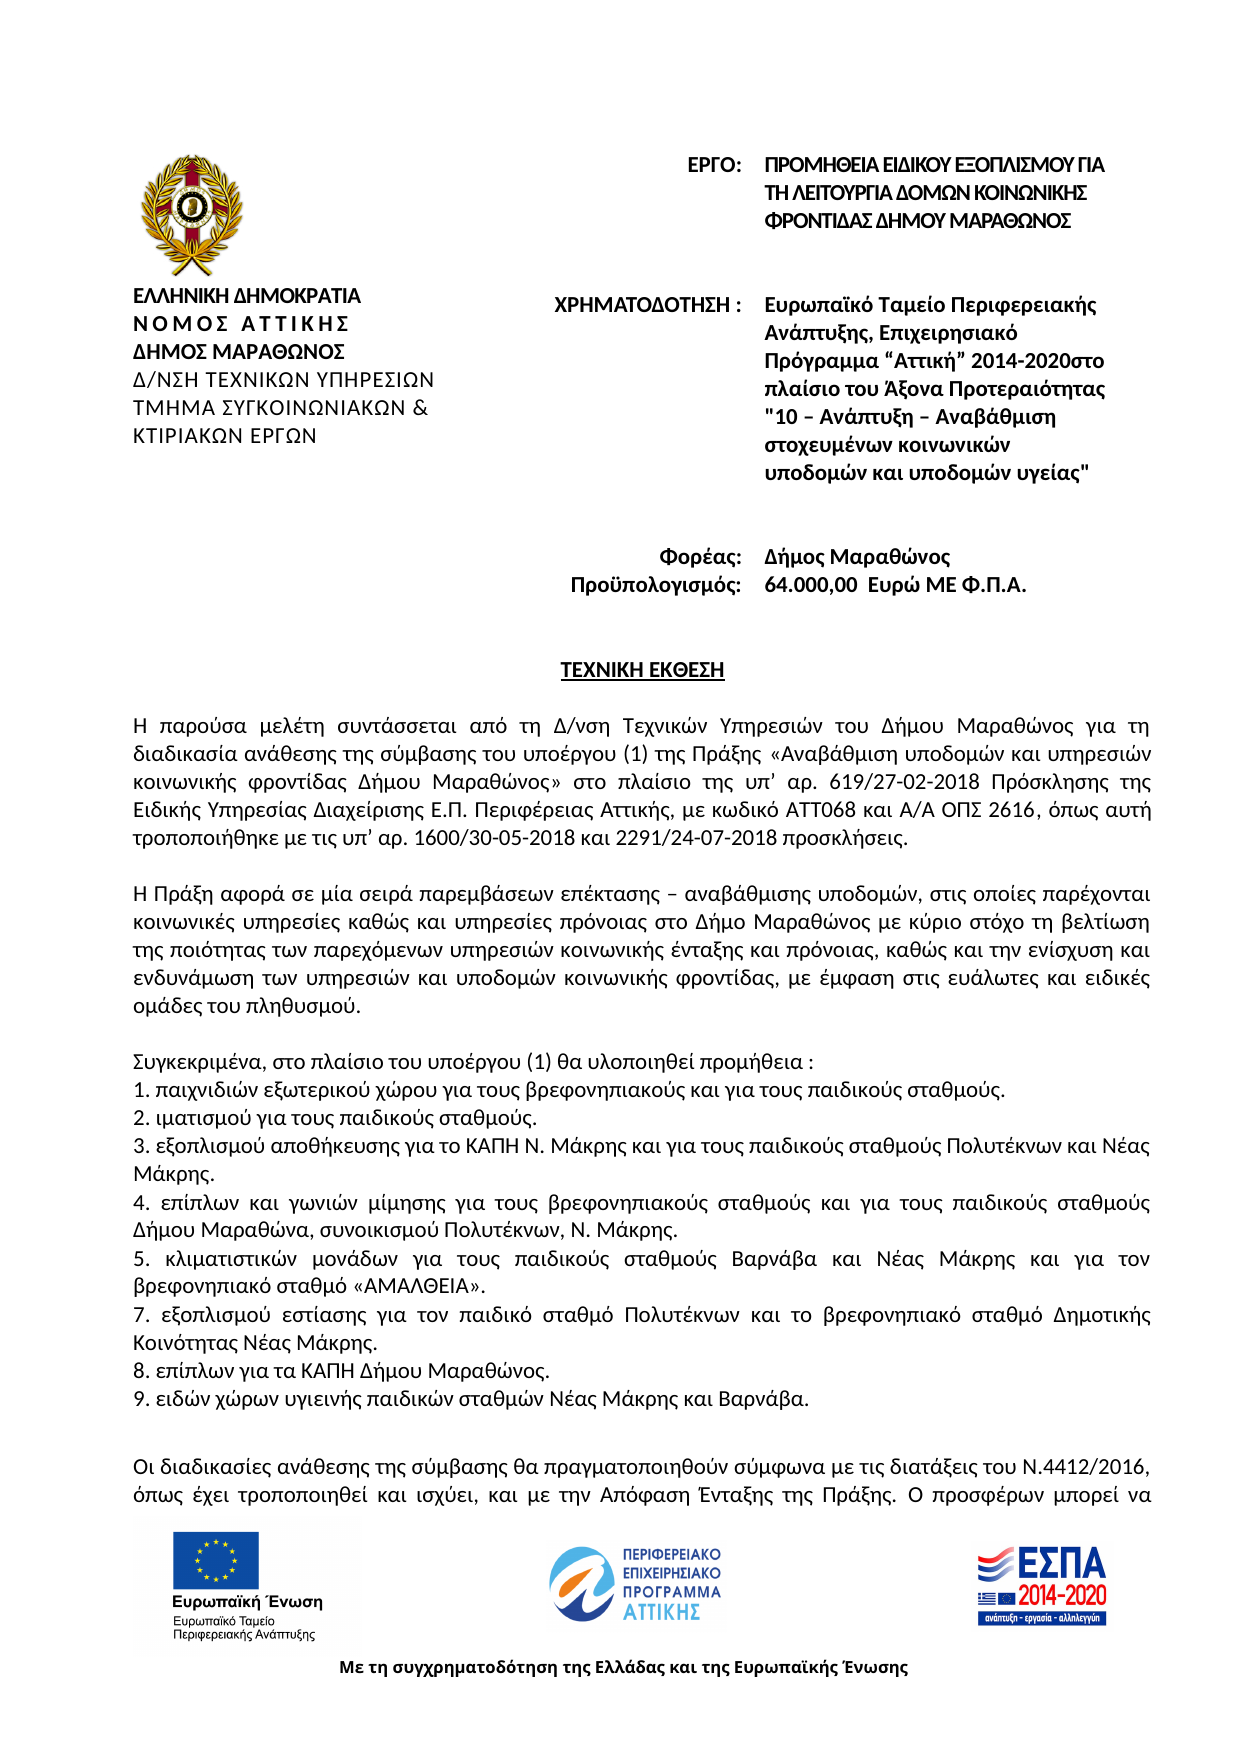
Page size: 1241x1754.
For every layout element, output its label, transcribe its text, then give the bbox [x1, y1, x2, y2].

text 2. ιματισμού για τους παιδικούς σταθμούς. [133, 1103, 1152, 1132]
text 3. εξοπλισμού αποθήκευσης για το ΚΑΠΗ Ν. Μάκρης και για τους παιδικούς σταθμούς Πολυτέκνων και Νέας Μάκρης. [133, 1132, 1152, 1188]
table_header ΕΛΛΗΝΙΚΗ ΔΗΜΟΚΡΑΤΙΑ ΝΟΜΟΣ ΑΤΤΙΚΗΣ ΔΗΜΟΣ ΜΑΡΑΘΩΝΟΣ Δ/ΝΣΗ ΤΕΧΝΙΚΩΝ ΥΠΗΡΕΣΙΩΝ ΤΜΗΜΑ ΣΥΓΚΟΙΝΩΝΙΑΚΩΝ & ΚΤΙΡΙΑΚΩΝ ΕΡΓΩΝ [122, 150, 532, 542]
table_cell Προϋπολογισμός: [122, 570, 753, 598]
text 8. επίπλων για τα ΚΑΠΗ Δήμου Μαραθώνος. [133, 1356, 1152, 1384]
text 9. ειδών χώρων υγιεινής παιδικών σταθμών Νέας Μάκρης και Βαρνάβα. [133, 1384, 1152, 1412]
text 7. εξοπλισμού εστίασης για τον παιδικό σταθμό Πολυτέκνων και το βρεφονηπιακό σταθμό Δημοτικής Κοινότητας Νέας Μάκρης. [133, 1300, 1152, 1356]
table_cell Φορέας: [122, 542, 753, 570]
text Η παρούσα μελέτη συντάσσεται από τη Δ/νση Τεχνικών Υπηρεσιών του Δήμου Μαραθώνος για τη διαδικασία ανάθεσης της σύμβασης του υποέργου (1) της Πράξης «Αναβάθμιση υποδομών και υπηρεσιών κοινωνικής φροντίδας Δήμου Μαραθώνος» στο πλαίσιο της υπ’ αρ. 619/27-02-2018 Πρόσκλησης της Ειδικής Υπηρεσίας Διαχείρισης Ε.Π. Περιφέρειας Αττικής, με κωδικό ΑΤΤ068 και Α/Α ΟΠΣ 2616, όπως αυτή τροποποιήθηκε με τις υπ’ αρ. 1600/30-05-2018 και 2291/24-07-2018 προσκλήσεις. [133, 711, 1152, 851]
text 4. επίπλων και γωνιών μίμησης για τους βρεφονηπιακούς σταθμούς και για τους παιδικούς σταθμούς Δήμου Μαραθώνα, συνοικισμού Πολυτέκνων, Ν. Μάκρης. [133, 1188, 1152, 1244]
picture [545, 1540, 727, 1633]
table_header ΕΡΓΟ: χρηματοδοτηση : [532, 150, 753, 542]
text ΤΕΧΝΙΚΗ ΕΚΘΕΣΗ [133, 655, 1152, 683]
picture [970, 1541, 1115, 1632]
table_header Προμήθεια ΕΙΔΙΚΟΥ ΕΞΟΠΛΙΣΜΟΥ ΓΙΑ ΤΗ ΛΕΙΤΟΥΡΓΙΑ Δομών κοινωνικής φροντίδας Δήμου Μαραθώνος Ευρωπαϊκό Ταμείο Περιφερειακής Ανάπτυξης, Επιχειρησιακό Πρόγραμμα “Αττική” 2014-2020στο πλαίσιο του Άξονα Προτεραιότητας "10 – Ανάπτυξη – Αναβάθμιση στοχευμένων κοινωνικών υποδομών και υποδομών υγείας" [753, 150, 1128, 542]
text 1. παιχνιδιών εξωτερικού χώρου για τους βρεφονηπιακούς και για τους παιδικούς σταθμούς. [133, 1076, 1152, 1103]
table_cell 64.000,00 Ευρώ ΜΕ Φ.Π.Α. [753, 570, 1128, 598]
picture [132, 150, 252, 282]
table_cell Δήμος Μαραθώνος [753, 542, 1128, 570]
text Συγκεκριμένα, στο πλαίσιο του υποέργου (1) θα υλοποιηθεί προμήθεια : [133, 1047, 1152, 1076]
picture [132, 1516, 363, 1657]
text Η Πράξη αφορά σε μία σειρά παρεμβάσεων επέκτασης – αναβάθμισης υποδομών, στις οποίες παρέχονται κοινωνικές υπηρεσίες καθώς και υπηρεσίες πρόνοιας στο Δήμο Μαραθώνος με κύριο στόχο τη βελτίωση της ποιότητας των παρεχόμενων υπηρεσιών κοινωνικής ένταξης και πρόνοιας, καθώς και την ενίσχυση και ενδυνάμωση των υπηρεσιών και υποδομών κοινωνικής φροντίδας, με έμφαση στις ευάλωτες και ειδικές ομάδες του πληθυσμού. [133, 879, 1152, 1019]
text 5. κλιματιστικών μονάδων για τους παιδικούς σταθμούς Βαρνάβα και Νέας Μάκρης και για τον βρεφονηπιακό σταθμό «ΑΜΑΛΘΕΙΑ». [133, 1244, 1152, 1300]
